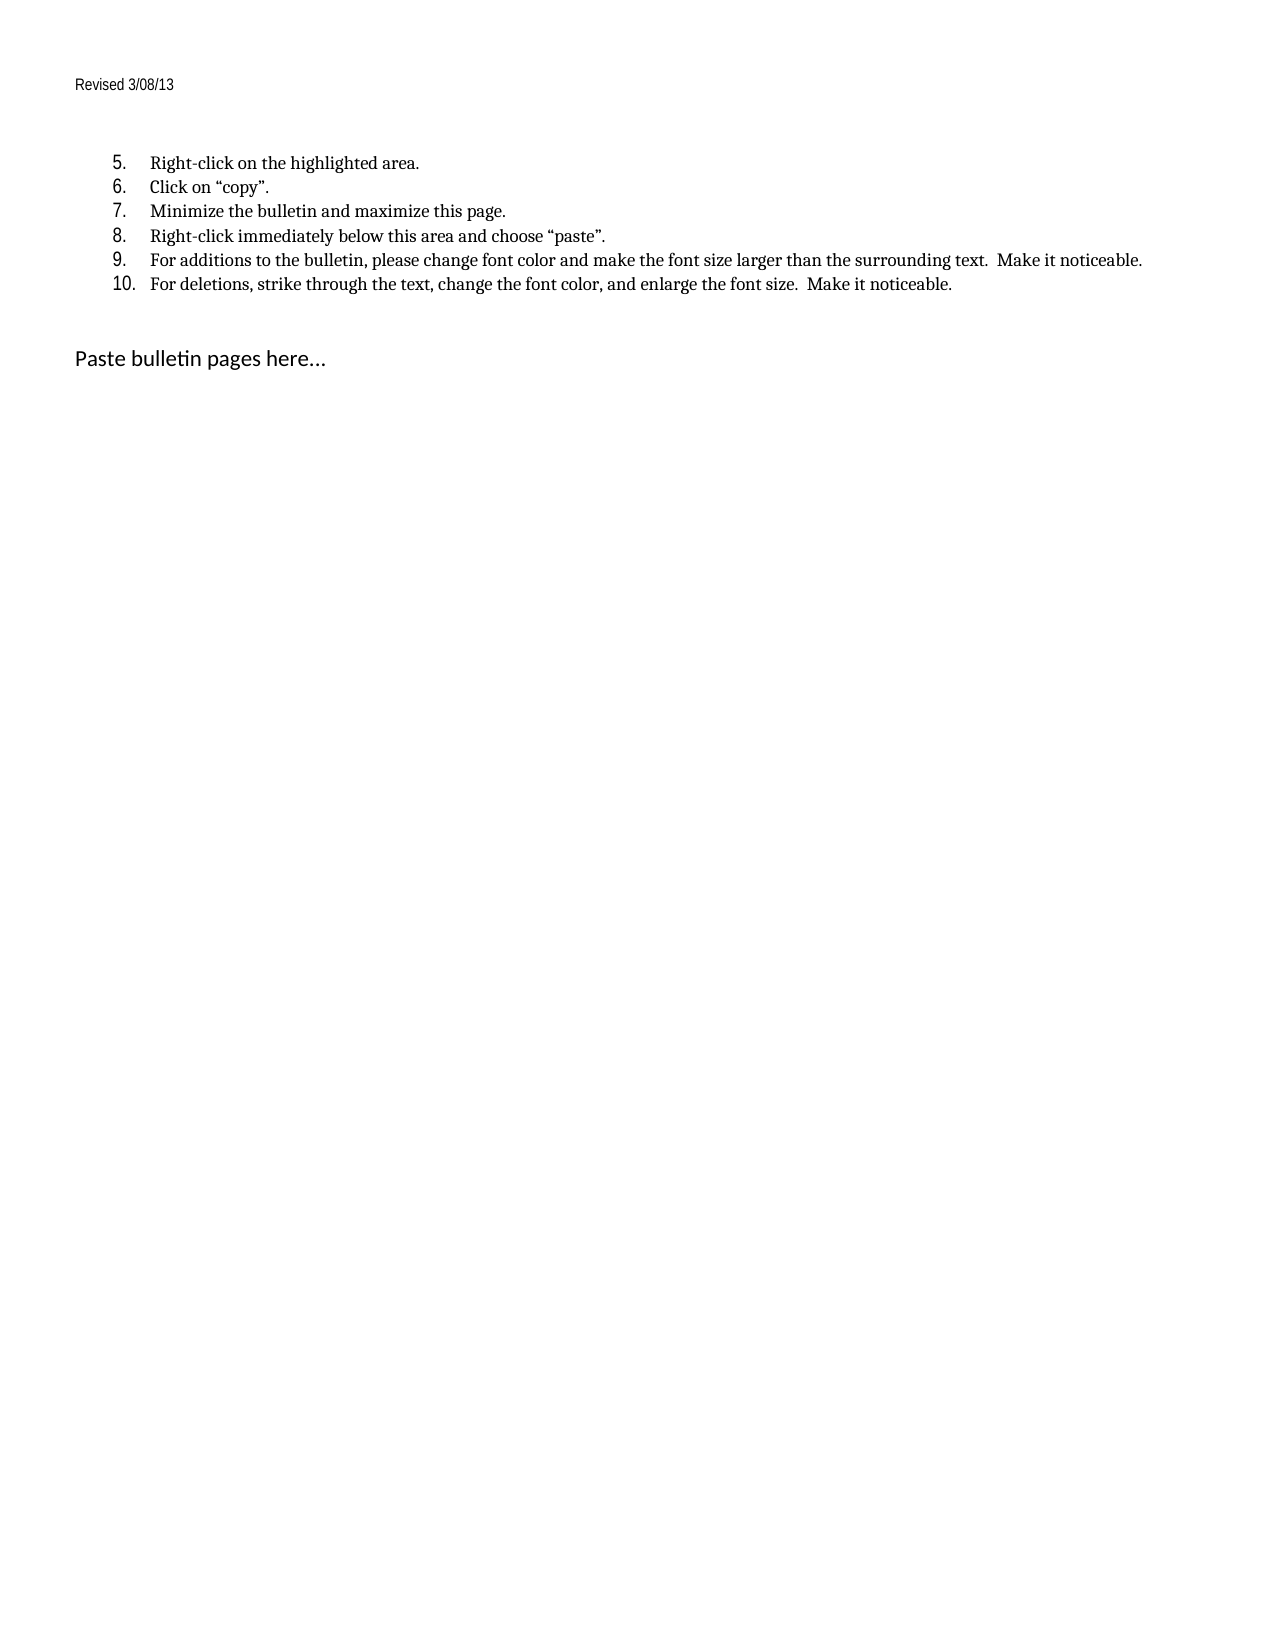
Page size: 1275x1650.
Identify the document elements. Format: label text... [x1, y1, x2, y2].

list For additions to the bulletin, please change font color and make the font size larger than the surrounding text. Make it noticeable. [112, 247, 1200, 271]
list For deletions, strike through the text, change the font color, and enlarge the font size. Make it noticeable. [112, 271, 1200, 323]
list Click on “copy”. [112, 174, 1200, 198]
list Right-click immediately below this area and choose “paste”. [112, 222, 1200, 247]
list Minimize the bulletin and maximize this page. [112, 198, 1200, 222]
list Right-click on the highlighted area. [112, 150, 1200, 174]
